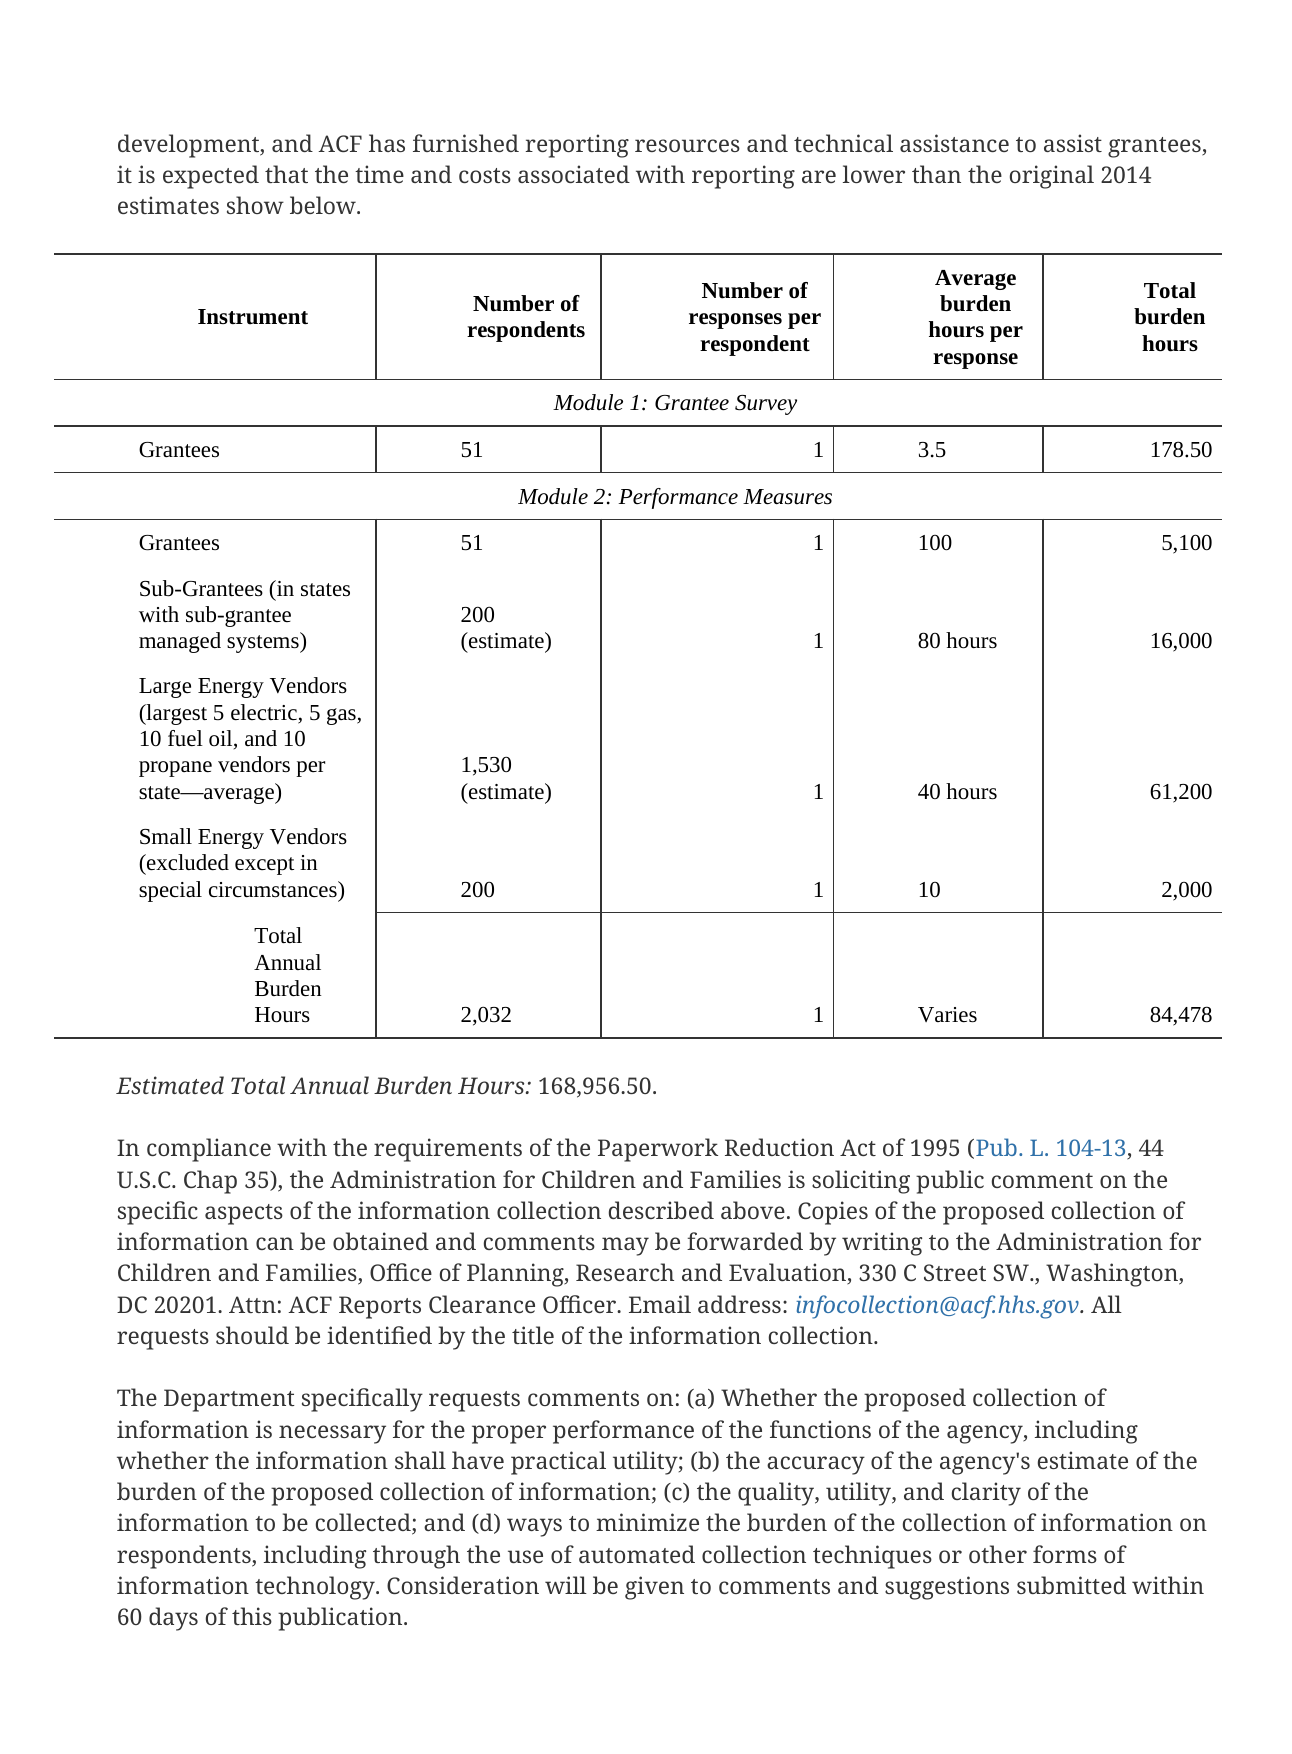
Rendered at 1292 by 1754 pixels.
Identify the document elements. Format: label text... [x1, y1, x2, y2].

table_header Total burden hours [1044, 255, 1222, 378]
table_cell Varies [834, 913, 1042, 1037]
table_cell Grantees [54, 427, 375, 472]
table_cell 2,000 [1044, 814, 1222, 911]
table_cell 51 [377, 520, 600, 565]
table_cell 84,478 [1044, 913, 1222, 1037]
table_cell 1 [602, 427, 833, 472]
table_cell 5,100 [1044, 520, 1222, 565]
table_cell Grantees [54, 520, 375, 565]
table_cell 10 [834, 814, 1042, 911]
table_cell Module 2: Performance Measures [54, 473, 1222, 518]
table_cell Module 1: Grantee Survey [54, 380, 1222, 425]
table_cell 1 [602, 565, 833, 663]
table_header Number of responses per respondent [602, 255, 833, 378]
table_header Number of respondents [377, 255, 600, 378]
text Estimated Total Annual Burden Hours: 168,956.50. [117, 1070, 1219, 1101]
table_cell 1 [602, 520, 833, 565]
table_cell 1 [602, 913, 833, 1037]
table_cell 40 hours [834, 663, 1042, 813]
table_cell Large Energy Vendors (largest 5 electric, 5 gas, 10 fuel oil, and 10 propane vendors per state—average) [54, 663, 375, 813]
table_header Instrument [54, 255, 375, 378]
table_cell 100 [834, 520, 1042, 565]
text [117, 128, 1219, 222]
table_cell 2,032 [377, 913, 600, 1037]
table_cell Small Energy Vendors (excluded except in special circumstances) [54, 814, 375, 911]
text In compliance with the requirements of the Paperwork Reduction Act of 1995 (Pub. L. 104-13, 44 U.S.C. Chap 35), the Administration for Children and Families is soliciting public comment on the specific aspects of the information collection described above. Copies of the proposed collection of information can be obtained and comments may be forwarded by writing to the Administration for Children and Families, Office of Planning, Research and Evaluation, 330 C Street SW., Washington, DC 20201. Attn: ACF Reports Clearance Officer. Email address: infocollection@acf.hhs.gov. All requests should be identified by the title of the information collection. [117, 1132, 1219, 1351]
table_cell 1,530 (estimate) [377, 663, 600, 813]
table_cell 1 [602, 814, 833, 911]
table_cell 51 [377, 427, 600, 472]
table_cell 200 [377, 814, 600, 911]
table_header Average burden hours per response [834, 255, 1042, 378]
text The Department specifically requests comments on: (a) Whether the proposed collection of information is necessary for the proper performance of the functions of the agency, including whether the information shall have practical utility; (b) the accuracy of the agency's estimate of the burden of the proposed collection of information; (c) the quality, utility, and clarity of the information to be collected; and (d) ways to minimize the burden of the collection of information on respondents, including through the use of automated collection techniques or other forms of information technology. Consideration will be given to comments and suggestions submitted within 60 days of this publication. [117, 1382, 1219, 1632]
table_cell 61,200 [1044, 663, 1222, 813]
table_cell 1 [602, 663, 833, 813]
table_cell 80 hours [834, 565, 1042, 663]
table_cell 200 (estimate) [377, 565, 600, 663]
table_cell 16,000 [1044, 565, 1222, 663]
table_cell Total Annual Burden Hours [54, 911, 375, 1037]
table_cell Sub-Grantees (in states with sub-grantee managed systems) [54, 565, 375, 663]
table_cell 3.5 [834, 427, 1042, 472]
table_cell 178.50 [1044, 427, 1222, 472]
